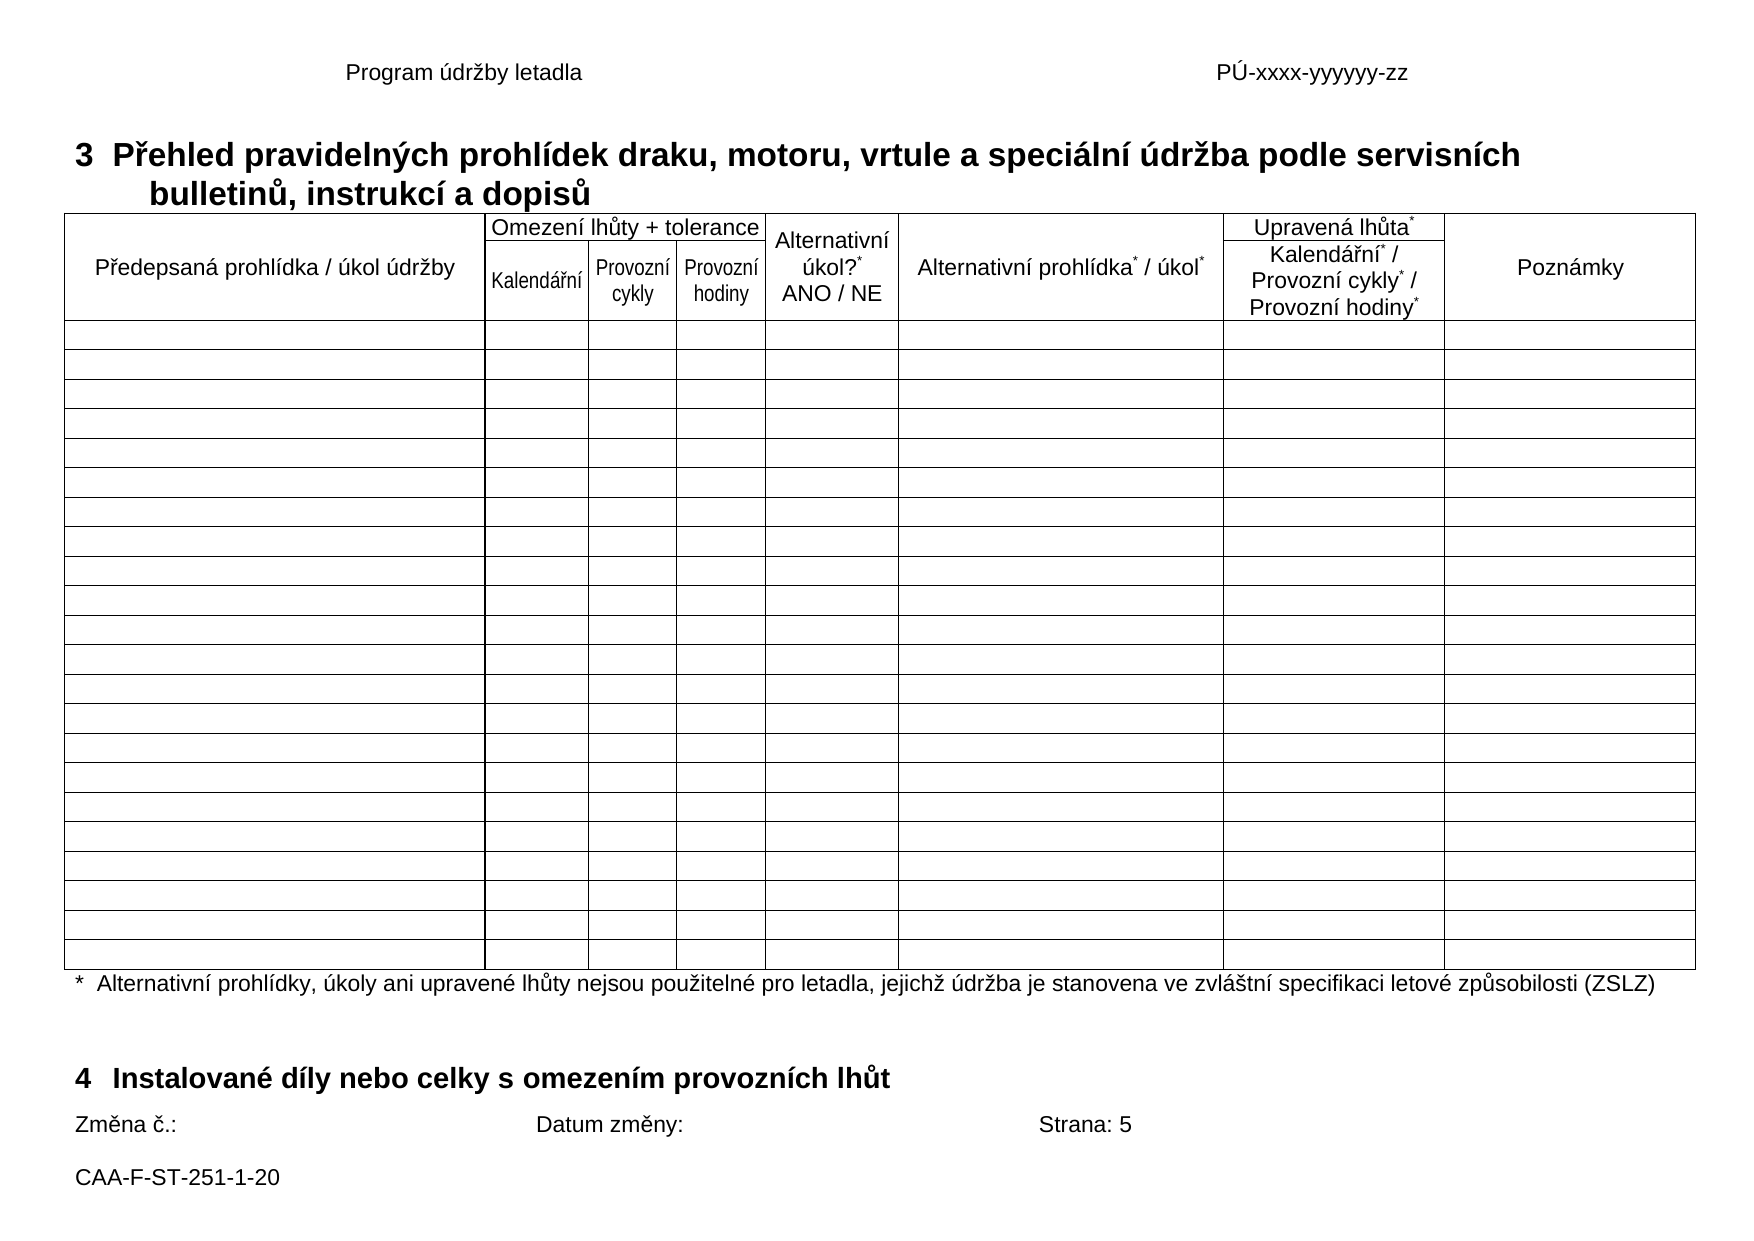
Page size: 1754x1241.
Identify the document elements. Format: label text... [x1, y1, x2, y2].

table_cell [1224, 645, 1444, 674]
table_cell [65, 439, 484, 467]
table_cell [899, 734, 1223, 762]
table_cell [1445, 881, 1695, 909]
table_cell [677, 734, 765, 762]
table_cell [1224, 527, 1444, 556]
table_cell [486, 557, 588, 585]
table_cell [589, 409, 676, 438]
table_header Omezení lhůty + tolerance [486, 214, 765, 240]
table_cell Provozní hodiny [677, 241, 765, 320]
table_cell [766, 734, 898, 762]
table_cell [486, 911, 588, 939]
table_cell [1224, 763, 1444, 792]
table_cell [677, 881, 765, 909]
table_cell [1224, 498, 1444, 526]
table_cell [766, 881, 898, 909]
table_cell [1224, 881, 1444, 909]
table_header Alternativní úkol?* ANO / NE [766, 214, 898, 320]
table_cell [486, 586, 588, 615]
table_cell [677, 763, 765, 792]
table_cell [1445, 350, 1695, 379]
table_cell [65, 822, 484, 851]
list Přehled pravidelných prohlídek draku, motoru, vrtule a speciální údržba podle servisních bulletinů, instrukcí a dopisů [75, 136, 1679, 212]
table_cell [589, 675, 676, 703]
table_cell [1445, 822, 1695, 851]
table_cell [899, 468, 1223, 497]
table_cell [589, 586, 676, 615]
table_cell [899, 409, 1223, 438]
table_cell [677, 439, 765, 467]
table_cell [677, 852, 765, 880]
table_cell [589, 439, 676, 467]
table_cell [1224, 704, 1444, 733]
table_cell [65, 940, 484, 968]
table_cell [1224, 793, 1444, 821]
table_cell [65, 380, 484, 408]
table_cell [65, 793, 484, 821]
table_cell [1224, 350, 1444, 379]
table_cell [1445, 498, 1695, 526]
table_cell [1224, 409, 1444, 438]
table_cell [677, 527, 765, 556]
table_cell [589, 734, 676, 762]
table_cell [766, 350, 898, 379]
table_cell [486, 498, 588, 526]
table_cell [65, 881, 484, 909]
table_cell [899, 321, 1223, 349]
subtitle Instalované díly nebo celky s omezením provozních lhůt [75, 1061, 1679, 1094]
table_cell [1445, 616, 1695, 644]
table_cell [589, 793, 676, 821]
table_cell [677, 616, 765, 644]
table_cell [65, 852, 484, 880]
table_cell [589, 380, 676, 408]
table_cell [1445, 734, 1695, 762]
table_cell [677, 940, 765, 968]
table_cell [766, 468, 898, 497]
table_cell [766, 911, 898, 939]
table_cell [677, 321, 765, 349]
table_cell [677, 793, 765, 821]
table_cell [589, 911, 676, 939]
table_cell [486, 468, 588, 497]
table_cell [1224, 852, 1444, 880]
table_cell [766, 940, 898, 968]
table_cell [1224, 911, 1444, 939]
table_cell [1224, 675, 1444, 703]
table_cell [589, 350, 676, 379]
table_cell [65, 498, 484, 526]
table_cell [486, 321, 588, 349]
table_cell Provozní cykly [589, 241, 676, 320]
table_cell [589, 645, 676, 674]
table_cell [766, 616, 898, 644]
table_cell [766, 763, 898, 792]
table_cell [899, 911, 1223, 939]
table_cell [899, 793, 1223, 821]
table_cell [589, 557, 676, 585]
table_cell [589, 763, 676, 792]
table_cell [1445, 409, 1695, 438]
table_cell [1445, 321, 1695, 349]
table_header Upravená lhůta* [1224, 214, 1444, 240]
table_cell [677, 675, 765, 703]
table_cell [1445, 852, 1695, 880]
table_cell [486, 616, 588, 644]
table_cell [1445, 793, 1695, 821]
table_cell [766, 822, 898, 851]
table_cell [589, 498, 676, 526]
table_cell [766, 527, 898, 556]
table_cell [65, 350, 484, 379]
table_cell [899, 645, 1223, 674]
table_cell [766, 704, 898, 733]
table_cell [486, 409, 588, 438]
table_cell [1445, 468, 1695, 497]
table_cell [65, 645, 484, 674]
table_cell [677, 704, 765, 733]
text * Alternativní prohlídky, úkoly ani upravené lhůty nejsou použitelné pro letadla, jejichž údržba je stanovena ve zvláštní specifikaci letové způsobilosti (ZSLZ) [75, 970, 1679, 996]
table_cell [589, 822, 676, 851]
table_cell [1224, 940, 1444, 968]
table_cell [899, 350, 1223, 379]
table_cell [486, 350, 588, 379]
table_cell [486, 793, 588, 821]
table_cell [1224, 557, 1444, 585]
table_cell [766, 557, 898, 585]
table_cell [1445, 704, 1695, 733]
table_cell [589, 852, 676, 880]
table_cell [65, 586, 484, 615]
table_cell [1224, 468, 1444, 497]
table_cell [1445, 527, 1695, 556]
table_cell [1445, 380, 1695, 408]
table_cell [65, 409, 484, 438]
table_cell [677, 586, 765, 615]
table_cell [1445, 557, 1695, 585]
table_cell [766, 852, 898, 880]
table_cell [1224, 380, 1444, 408]
table_cell [486, 822, 588, 851]
table_cell [677, 498, 765, 526]
table_cell [766, 675, 898, 703]
table_cell [677, 911, 765, 939]
table_cell [766, 586, 898, 615]
table_cell [589, 704, 676, 733]
table_cell [1224, 822, 1444, 851]
table_cell [766, 439, 898, 467]
table_cell Kalendářní [486, 241, 588, 320]
table_cell [899, 557, 1223, 585]
table_cell [486, 380, 588, 408]
table_cell [486, 645, 588, 674]
table_cell [1224, 734, 1444, 762]
table_header Předepsaná prohlídka / úkol údržby [65, 214, 484, 320]
table_cell [65, 527, 484, 556]
table_cell [899, 704, 1223, 733]
table_cell [1445, 586, 1695, 615]
table_cell [1445, 645, 1695, 674]
table_cell [589, 527, 676, 556]
table_cell [486, 881, 588, 909]
table_cell [677, 645, 765, 674]
table_cell [65, 911, 484, 939]
table_cell [766, 380, 898, 408]
table_cell [677, 468, 765, 497]
table_cell [65, 675, 484, 703]
table_cell [65, 468, 484, 497]
table_cell [766, 409, 898, 438]
table_cell [1224, 439, 1444, 467]
table_cell [899, 852, 1223, 880]
table_cell [899, 439, 1223, 467]
table_cell [677, 380, 765, 408]
table_cell [486, 940, 588, 968]
table_cell [486, 734, 588, 762]
table_cell [899, 940, 1223, 968]
table_cell [899, 498, 1223, 526]
table_cell [589, 468, 676, 497]
table_cell [589, 321, 676, 349]
table_cell [486, 763, 588, 792]
table_cell [677, 822, 765, 851]
table_cell [766, 793, 898, 821]
table_cell [65, 616, 484, 644]
table_cell [899, 527, 1223, 556]
table_cell [677, 557, 765, 585]
table_cell [589, 881, 676, 909]
table_cell [766, 645, 898, 674]
table_cell [677, 409, 765, 438]
table_cell [899, 616, 1223, 644]
table_cell [486, 704, 588, 733]
table_cell [486, 675, 588, 703]
table_cell [65, 321, 484, 349]
table_cell [65, 763, 484, 792]
table_cell [1224, 586, 1444, 615]
table_cell [589, 940, 676, 968]
table_cell [1445, 911, 1695, 939]
table_cell [1224, 616, 1444, 644]
table_cell [899, 763, 1223, 792]
table_cell [766, 498, 898, 526]
table_cell [1445, 439, 1695, 467]
table_cell [677, 350, 765, 379]
table_cell [1445, 763, 1695, 792]
table_cell [65, 557, 484, 585]
table_cell [486, 852, 588, 880]
table_cell [899, 822, 1223, 851]
table_header Alternativní prohlídka* / úkol* [899, 214, 1223, 320]
table_cell [899, 586, 1223, 615]
table_cell [1445, 940, 1695, 968]
table_header Poznámky [1445, 214, 1695, 320]
table_cell [766, 321, 898, 349]
table_cell [486, 439, 588, 467]
table_cell [1224, 321, 1444, 349]
table_cell [1445, 675, 1695, 703]
table_cell [899, 675, 1223, 703]
table_cell [65, 704, 484, 733]
table_cell [899, 380, 1223, 408]
table_cell [899, 881, 1223, 909]
table_cell [589, 616, 676, 644]
table_cell [65, 734, 484, 762]
table_cell Kalendářní* / Provozní cykly* / Provozní hodiny* [1224, 241, 1444, 320]
table_cell [486, 527, 588, 556]
